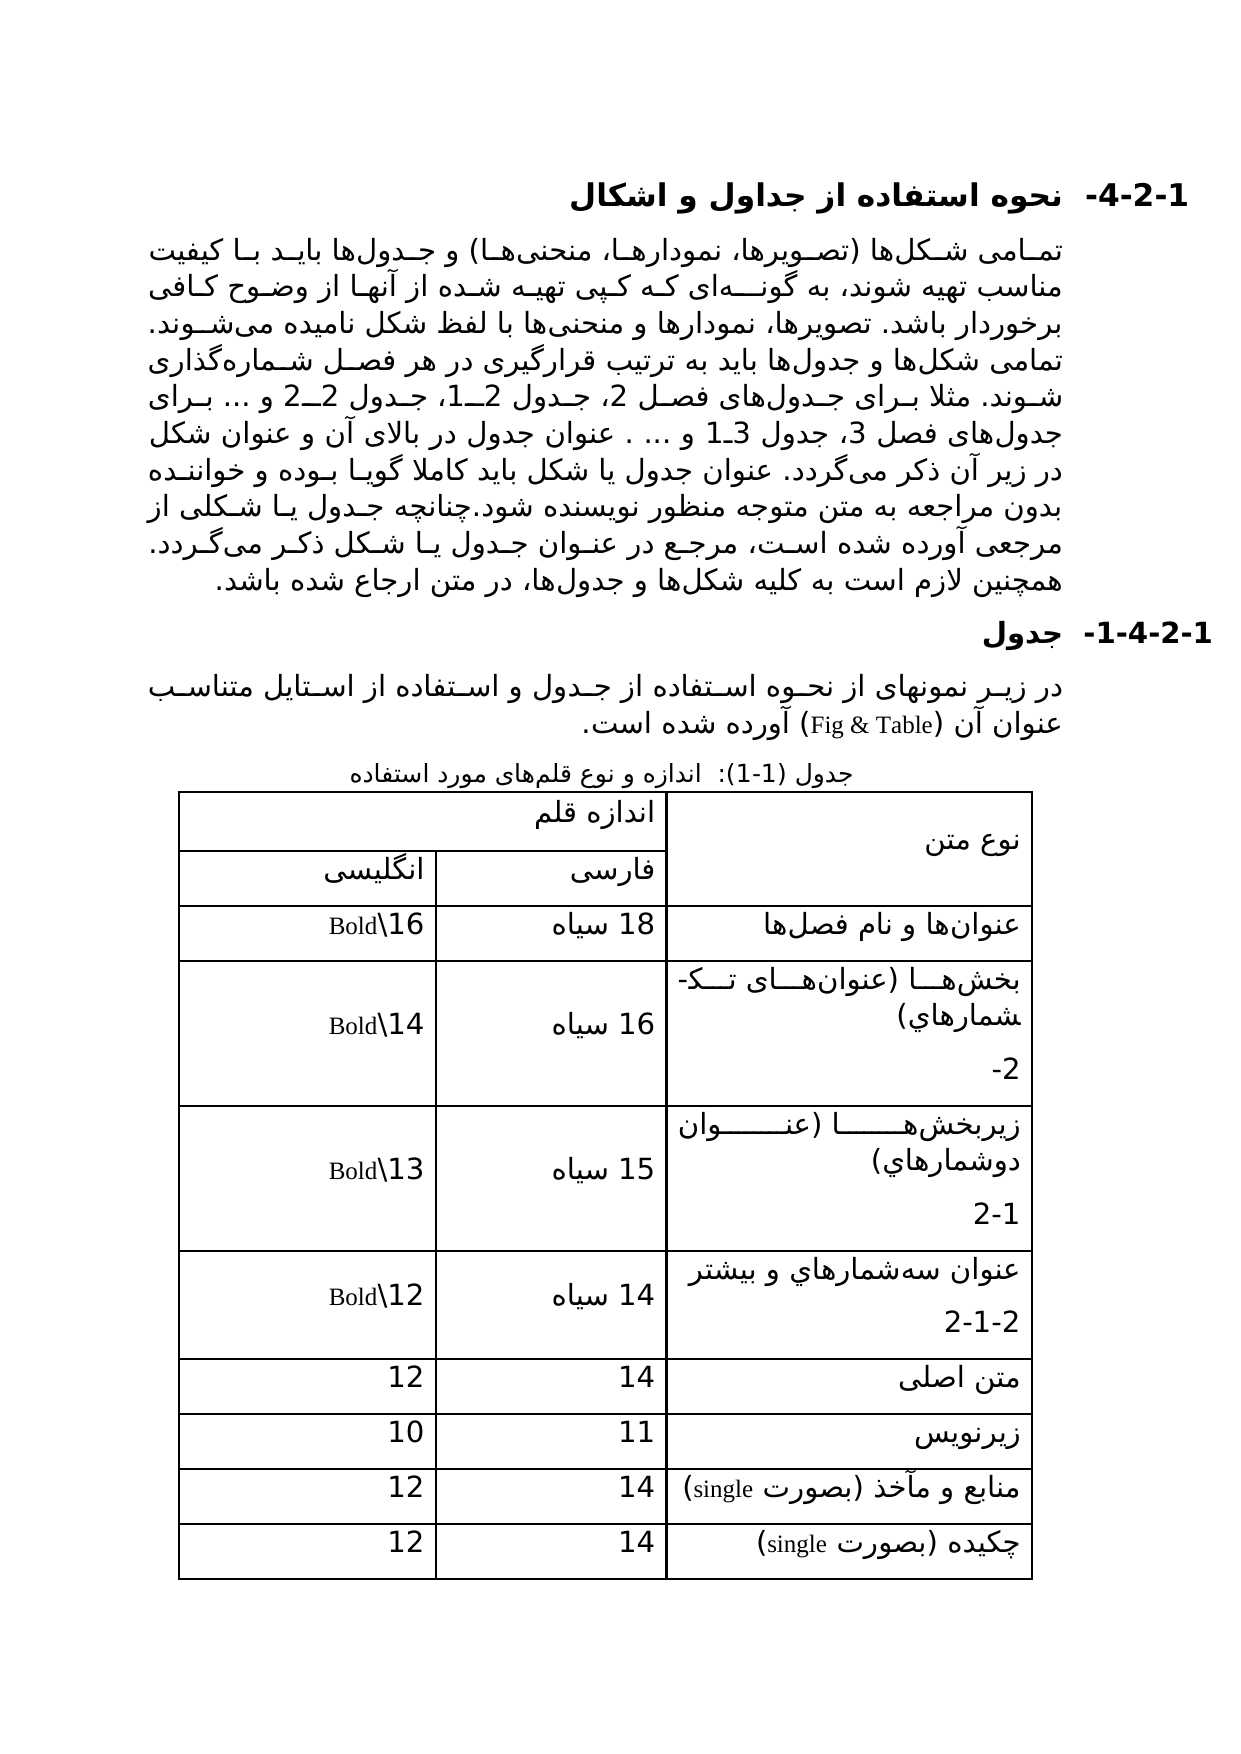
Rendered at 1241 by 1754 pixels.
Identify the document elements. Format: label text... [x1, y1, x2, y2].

table_cell منابع و مآخذ (بصورت single) [668, 1470, 1031, 1523]
text جدول [148, 616, 1063, 650]
table_cell 16\Bold [180, 907, 435, 960]
table_cell بخش‌ها (عنوان‌های تكشمارهاي) 2- [668, 962, 1031, 1105]
table_header نوع متن [668, 793, 1031, 905]
text در زیر نمونه‎ای از نحوه استفاده از جدول و استفاده از استایل متناسب عنوان آن (Fig & Table) آورده شده است. [148, 670, 1063, 740]
table_cell 14 [437, 1525, 665, 1578]
table_cell 11 [437, 1415, 665, 1468]
table_cell 18 سیاه [437, 907, 665, 960]
table_cell انگليسی [180, 852, 435, 905]
table_cell 12 [180, 1525, 435, 1578]
table_cell چکيده (بصورت single) [668, 1525, 1031, 1578]
text نحوه استفاده از جداول و اشکال [148, 177, 1063, 213]
text تمامی شکل‌ها (تصويرها، نمودارها، منحنى‌ها) و جدول‌ها بايد با کيفيت مناسب تهيه شوند، به گونــه‌اى که کپى تهيه شده از آنها از وضوح کافى برخوردار باشد. تصويرها، نمودارها و منحنى‌ها با لفظ شکل ناميده می‌شوند. تمامی شکل‌ها و جدول‌ها بايد به ترتيب قرارگیری در هر فصل شماره‌گذارى شوند. مثلا براى جدول‌هاى فصل 2، جدول 2ـ1، جدول 2ـ2 و ... براى جدول‌هاى فصل 3، جدول 3ـ1 و ... . عنوان جدول در بالاى آن و عنوان شکل در زير آن ذکر می‌گردد. عنوان جدول یا شکل باید کاملا گویا بوده و خواننده بدون مراجعه به متن متوجه منظور نویسنده شود.چنانچه جدول يا شکلى از مرجعى آورده شده است، مرجع در عنوان جدول يا شکل ذکر می‌گردد. همچنين لازم است به کليه شکل‌ها و جدول‌ها، در متن ارجاع شده باشد. [148, 233, 1063, 597]
table_cell زيربخش‌ها (عنوان دو‌شمارهاي) 2-1 [668, 1107, 1031, 1250]
table_cell 14 [437, 1470, 665, 1523]
table_cell عنوان‌ها و نام فصل‌ها [668, 907, 1031, 960]
table_cell 14 [437, 1360, 665, 1413]
table_cell 12\Bold [180, 1252, 435, 1358]
table_cell 14\Bold [180, 962, 435, 1105]
table_cell زیر‌نويس [668, 1415, 1031, 1468]
table_cell 12 [180, 1470, 435, 1523]
table_cell فارسی [437, 852, 665, 905]
text جدول (1-1): اندازه و نوع قلم‌های مورد استفاده [148, 760, 1063, 789]
table_cell 13\Bold [180, 1107, 435, 1250]
table_cell 10 [180, 1415, 435, 1468]
table_cell 16 سیاه [437, 962, 665, 1105]
table_cell 12 [180, 1360, 435, 1413]
table_header اندازه قلم [180, 793, 665, 850]
table_cell متن اصلی [668, 1360, 1031, 1413]
table_cell 15 سیاه [437, 1107, 665, 1250]
table_cell عنوان سه‌شمارهاي و بيشتر 2-1-2 [668, 1252, 1031, 1358]
table_cell 14 سیاه [437, 1252, 665, 1358]
